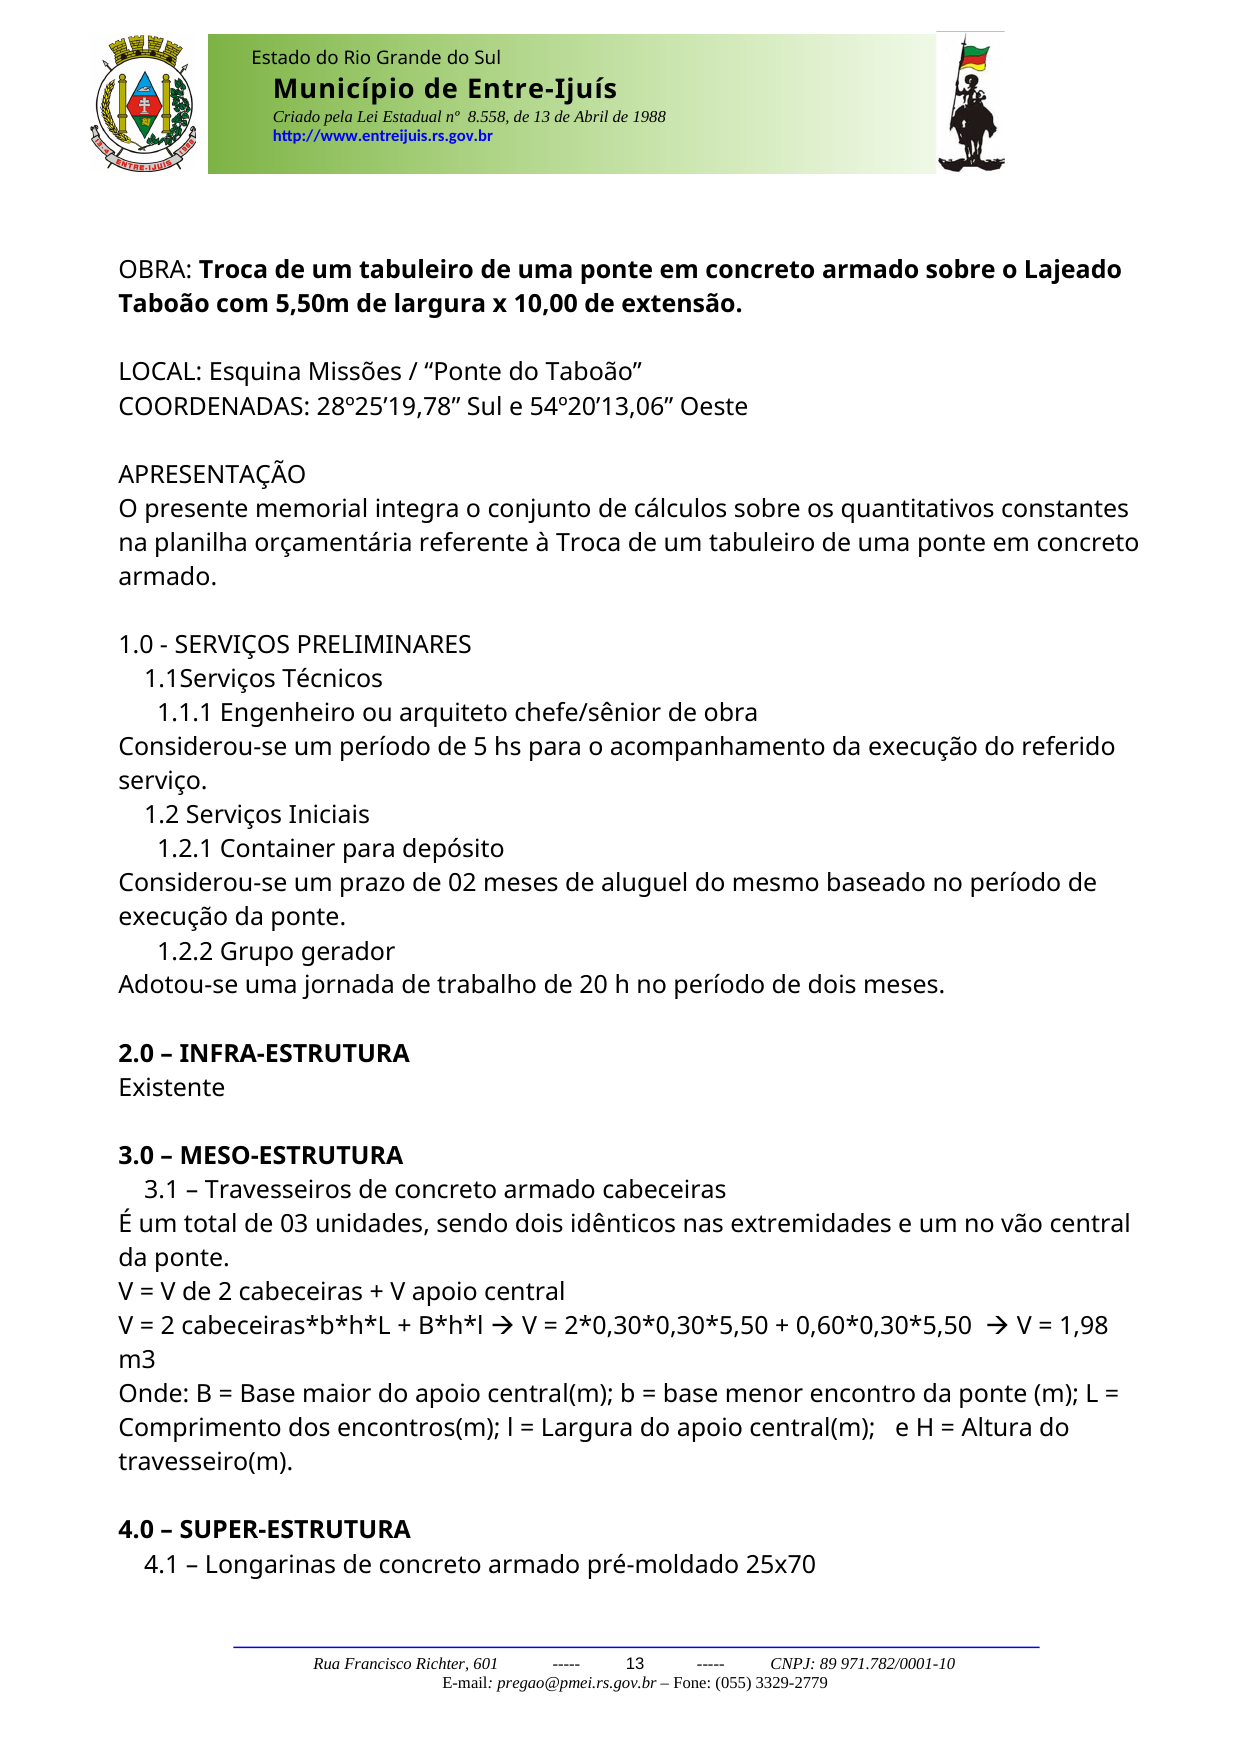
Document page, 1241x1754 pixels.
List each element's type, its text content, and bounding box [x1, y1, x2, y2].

text O presente memorial integra o conjunto de cálculos sobre os quantitativos constantes na planilha orçamentária referente à Troca de um tabuleiro de uma ponte em concreto armado. [118, 490, 1152, 592]
picture [935, 31, 1005, 172]
picture [89, 34, 196, 172]
text Considerou-se um período de 5 hs para o acompanhamento da execução do referido serviço. [118, 729, 1152, 797]
text Considerou-se um prazo de 02 meses de aluguel do mesmo baseado no período de execução da ponte. [118, 865, 1152, 933]
text 1.1Serviços Técnicos [118, 661, 1152, 695]
text LOCAL: Esquina Missões / “Ponte do Taboão” [118, 354, 1152, 388]
text 1.0 - SERVIÇOS PRELIMINARES [118, 627, 1152, 661]
text Onde: B = Base maior do apoio central(m); b = base menor encontro da ponte (m); L = Comprimento dos encontros(m); l = Largura do apoio central(m); e H = Altura do travesseiro(m). [118, 1376, 1152, 1478]
text 1.1.1 Engenheiro ou arquiteto chefe/sênior de obra [118, 695, 1152, 729]
text 1.2 Serviços Iniciais [118, 797, 1152, 831]
text 4.0 – SUPER-ESTRUTURA [118, 1512, 1152, 1546]
text 2.0 – INFRA-ESTRUTURA [118, 1035, 1152, 1069]
text V = V de 2 cabeceiras + V apoio central [118, 1274, 1152, 1308]
text OBRA: Troca de um tabuleiro de uma ponte em concreto armado sobre o Lajeado Taboão com 5,50m de largura x 10,00 de extensão. [118, 252, 1152, 320]
text COORDENADAS: 28º25’19,78” Sul e 54º20’13,06” Oeste [118, 388, 1152, 422]
text APRESENTAÇÃO [118, 456, 1152, 490]
text 4.1 – Longarinas de concreto armado pré-moldado 25x70 [118, 1546, 1152, 1580]
text V = 2 cabeceiras*b*h*L + B*h*l V = 2*0,30*0,30*5,50 + 0,60*0,30*5,50 V = 1,98 m3 [118, 1308, 1152, 1376]
text 1.2.1 Container para depósito [118, 831, 1152, 865]
text Adotou-se uma jornada de trabalho de 20 h no período de dois meses. [118, 967, 1152, 1001]
text Existente [118, 1069, 1152, 1103]
text 3.0 – MESO-ESTRUTURA [118, 1137, 1152, 1172]
text 3.1 – Travesseiros de concreto armado cabeceiras [118, 1172, 1152, 1206]
text 1.2.2 Grupo gerador [118, 933, 1152, 967]
text É um total de 03 unidades, sendo dois idênticos nas extremidades e um no vão central da ponte. [118, 1206, 1152, 1274]
